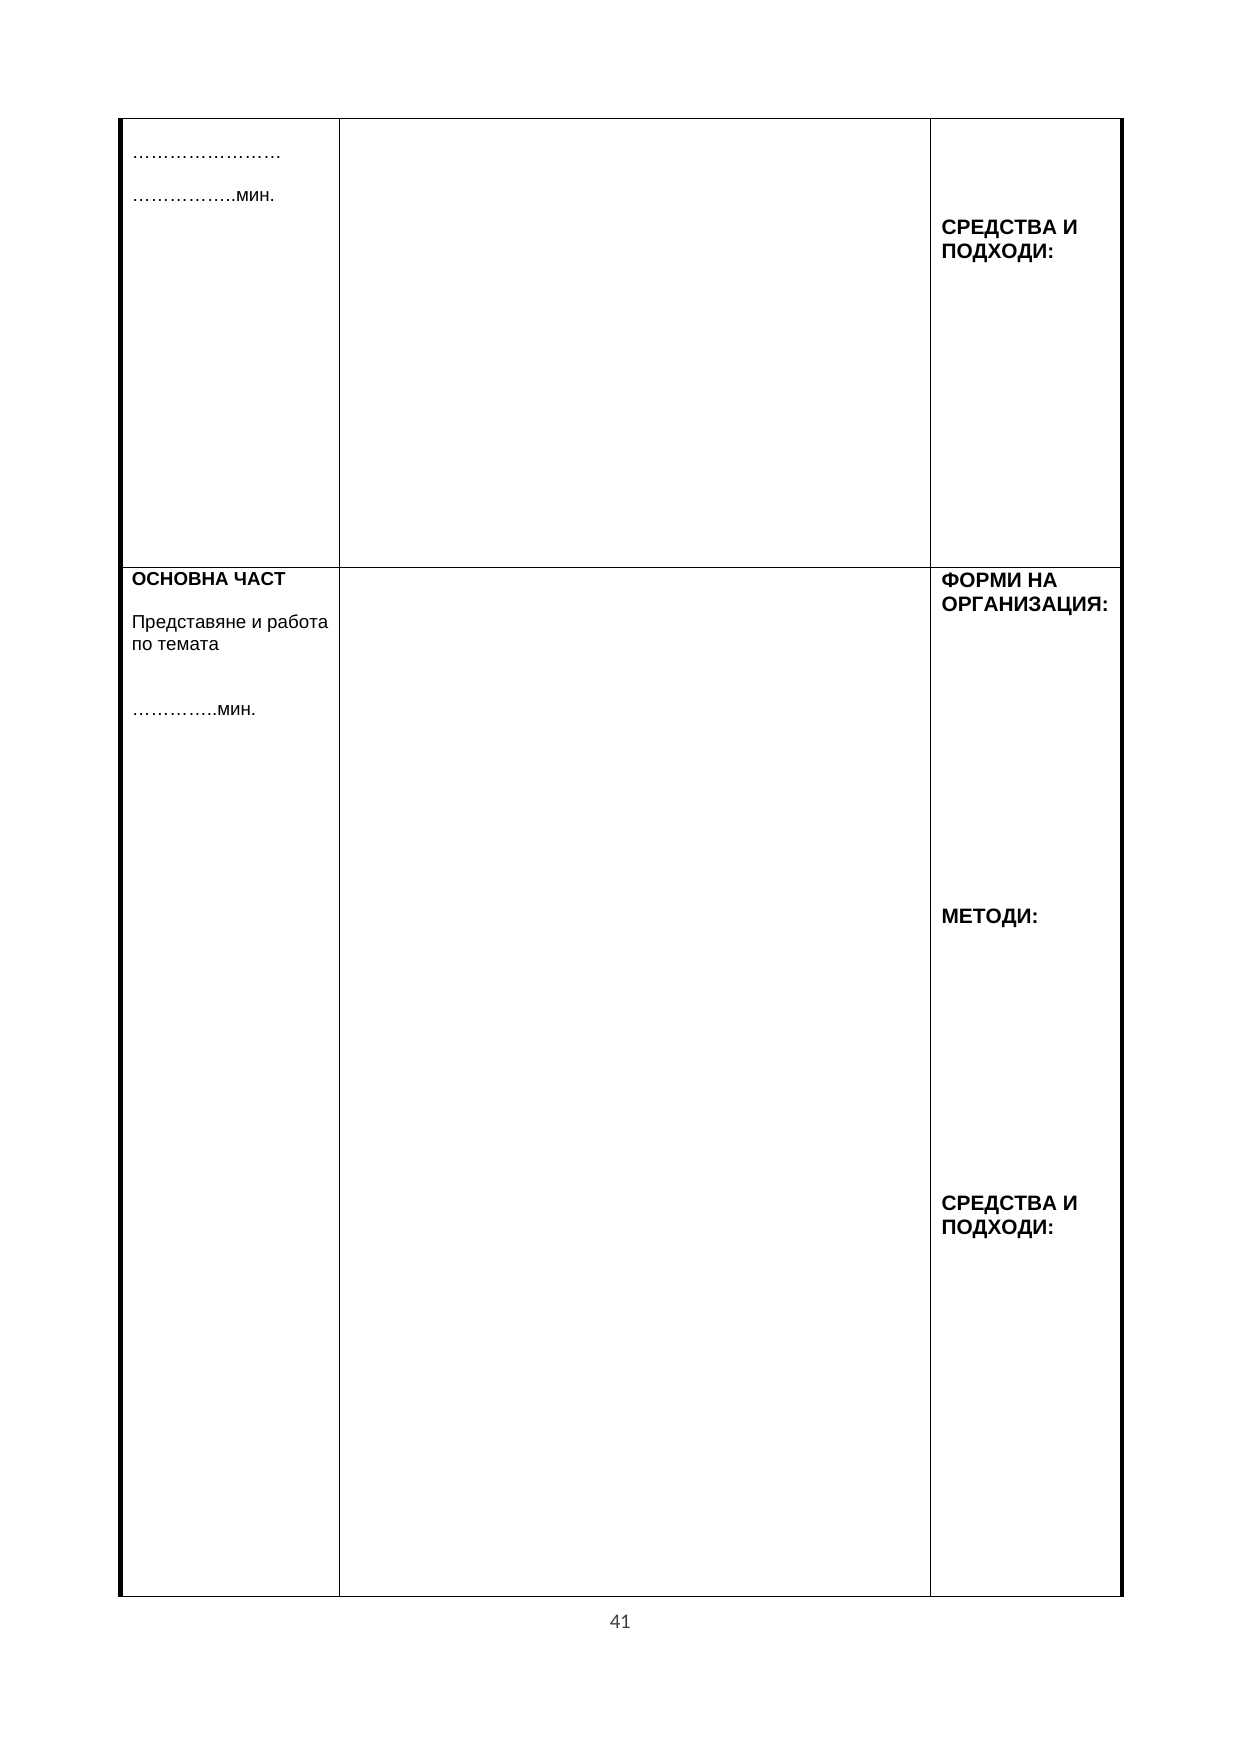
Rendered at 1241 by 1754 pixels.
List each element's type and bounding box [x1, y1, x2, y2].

table_cell [123, 119, 339, 567]
table_cell [931, 568, 1120, 1596]
table_cell [340, 119, 930, 567]
table_cell [340, 568, 930, 1596]
table_cell [123, 568, 339, 1596]
table_cell [931, 119, 1120, 567]
